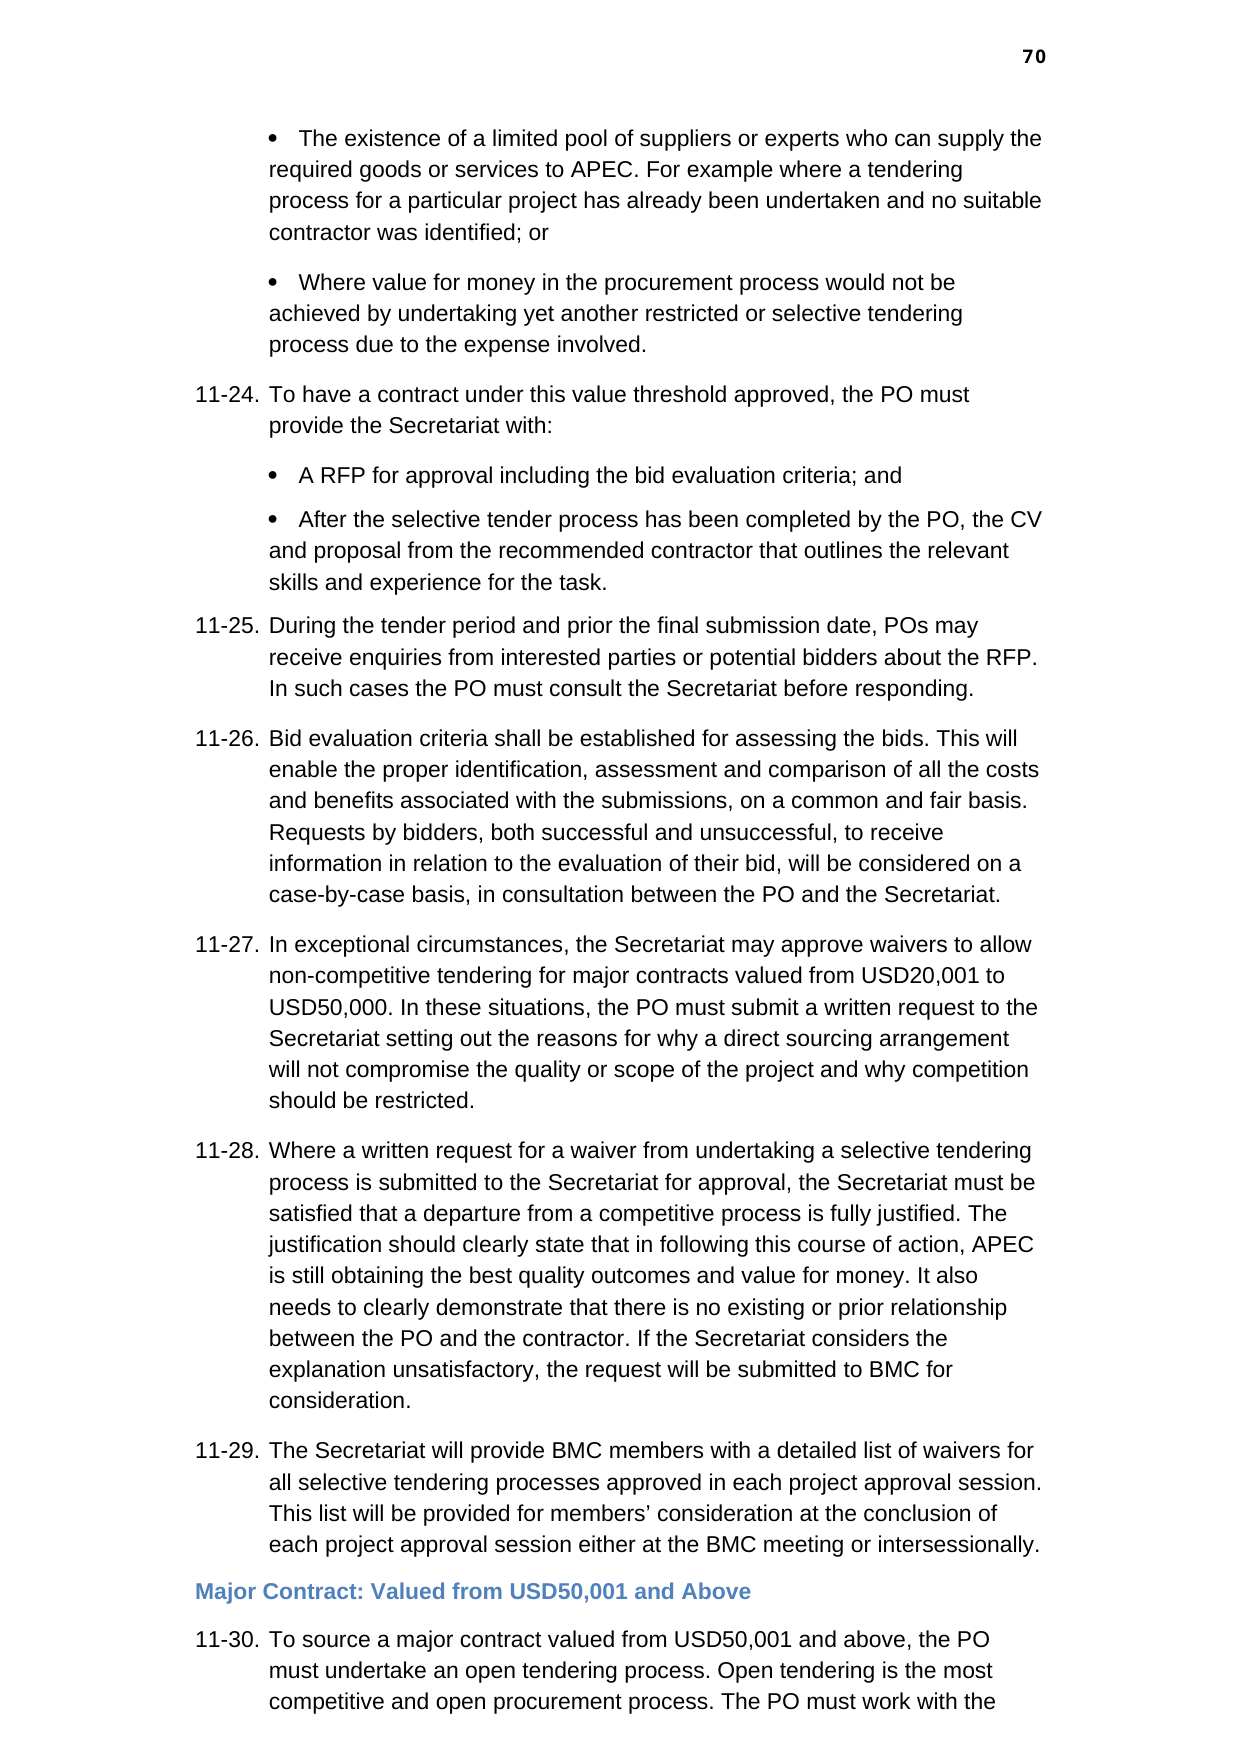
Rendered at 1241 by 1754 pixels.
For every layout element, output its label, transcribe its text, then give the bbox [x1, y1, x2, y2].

list Bid evaluation criteria shall be established for assessing the bids. This will enable the proper identification, assessment and comparison of all the costs and benefits associated with the submissions, on a common and fair basis. Requests by bidders, both successful and unsuccessful, to receive information in relation to the evaluation of their bid, will be considered on a case-by-case basis, in consultation between the PO and the Secretariat. [195, 720, 1045, 907]
list Where value for money in the procurement process would not be achieved by undertaking yet another restricted or selective tendering process due to the expense involved. [269, 264, 1045, 357]
list Where a written request for a waiver from undertaking a selective tendering process is submitted to the Secretariat for approval, the Secretariat must be satisfied that a departure from a competitive process is fully justified. The justification should clearly state that in following this course of action, APEC is still obtaining the best quality outcomes and value for money. It also needs to clearly demonstrate that there is no existing or prior relationship between the PO and the contractor. If the Secretariat considers the explanation unsatisfactory, the request will be submitted to BMC for consideration. [195, 1132, 1045, 1414]
list A RFP for approval including the bid evaluation criteria; and [269, 457, 1045, 489]
list To have a contract under this value threshold approved, the PO must provide the Secretariat with: [195, 376, 1045, 439]
list The existence of a limited pool of suppliers or experts who can supply the required goods or services to APEC. For example where a tendering process for a particular project has already been undertaken and no suitable contractor was identified; or [269, 120, 1045, 245]
list The Secretariat will provide BMC members with a detailed list of waivers for all selective tendering processes approved in each project approval session. This list will be provided for members’ consideration at the conclusion of each project approval session either at the BMC meeting or intersessionally. [195, 1432, 1045, 1557]
list In exceptional circumstances, the Secretariat may approve waivers to allow non-competitive tendering for major contracts valued from USD20,001 to USD50,000. In these situations, the PO must submit a written request to the Secretariat setting out the reasons for why a direct sourcing arrangement will not compromise the quality or scope of the project and why competition should be restricted. [195, 926, 1045, 1114]
subtitle Major Contract: Valued from USD50,001 and Above [195, 1578, 1045, 1604]
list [195, 1621, 1045, 1715]
list After the selective tender process has been completed by the PO, the CV and proposal from the recommended contractor that outlines the relevant skills and experience for the task. [269, 501, 1045, 595]
list During the tender period and prior the final submission date, POs may receive enquiries from interested parties or potential bidders about the RFP. In such cases the PO must consult the Secretariat before responding. [195, 607, 1045, 701]
